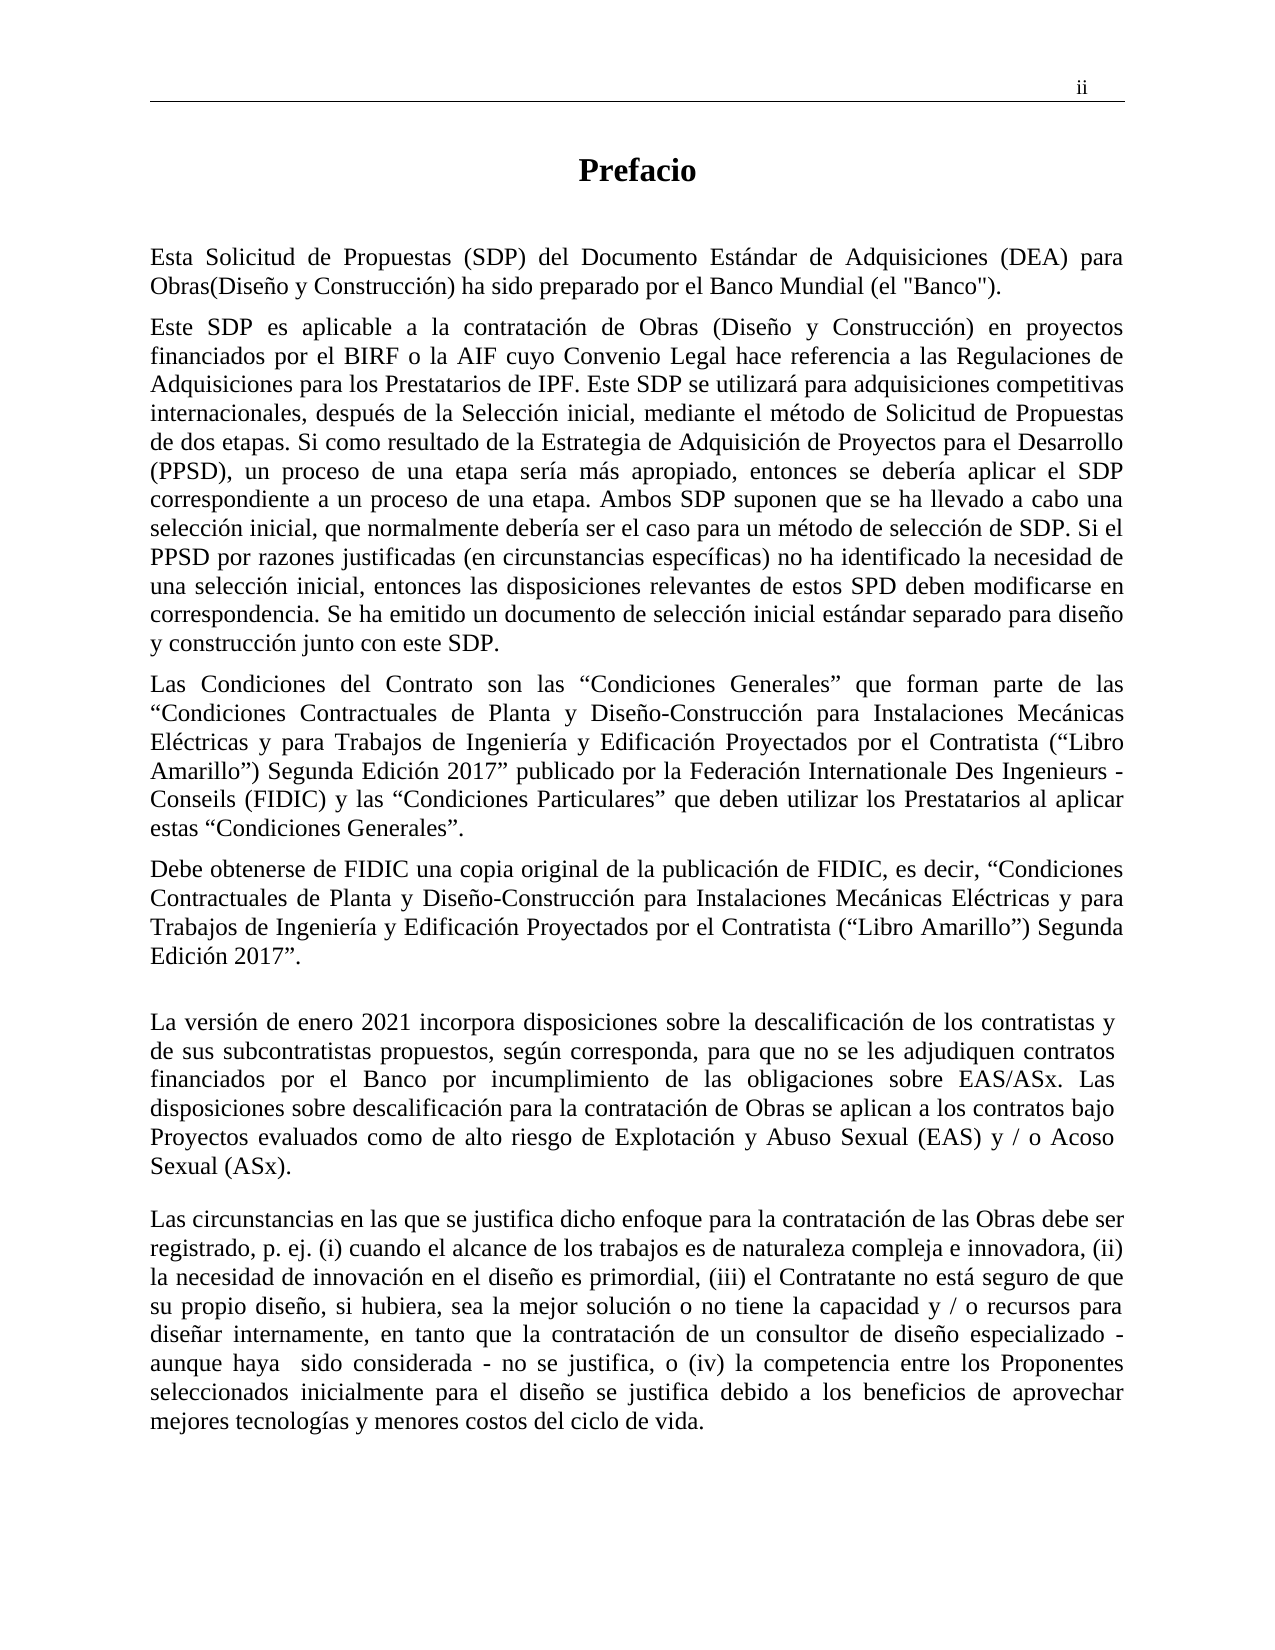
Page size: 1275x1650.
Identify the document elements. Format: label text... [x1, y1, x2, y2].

text Las Condiciones del Contrato son las “Condiciones Generales” que forman parte de las “Condiciones Contractuales de Planta y Diseño-Construcción para Instalaciones Mecánicas Eléctricas y para Trabajos de Ingeniería y Edificación Proyectados por el Contratista (“Libro Amarillo”) Segunda Edición 2017” publicado por la Federación Internationale Des Ingenieurs - Conseils (FIDIC) y las “Condiciones Particulares” que deben utilizar los Prestatarios al aplicar estas “Condiciones Generales”. [150, 669, 1125, 842]
text Este SDP es aplicable a la contratación de Obras (Diseño y Construcción) en proyectos financiados por el BIRF o la AIF cuyo Convenio Legal hace referencia a las Regulaciones de Adquisiciones para los Prestatarios de IPF. Este SDP se utilizará para adquisiciones competitivas internacionales, después de la Selección inicial, mediante el método de Solicitud de Propuestas de dos etapas. Si como resultado de la Estrategia de Adquisición de Proyectos para el Desarrollo (PPSD), un proceso de una etapa sería más apropiado, entonces se debería aplicar el SDP correspondiente a un proceso de una etapa. Ambos SDP suponen que se ha llevado a cabo una selección inicial, que normalmente debería ser el caso para un método de selección de SDP. Si el PPSD por razones justificadas (en circunstancias específicas) no ha identificado la necesidad de una selección inicial, entonces las disposiciones relevantes de estos SPD deben modificarse en correspondencia. Se ha emitido un documento de selección inicial estándar separado para diseño y construcción junto con este SDP. [150, 312, 1125, 657]
text Las circunstancias en las que se justifica dicho enfoque para la contratación de las Obras debe ser registrado, p. ej. (i) cuando el alcance de los trabajos es de naturaleza compleja e innovadora, (ii) la necesidad de innovación en el diseño es primordial, (iii) el Contratante no está seguro de que su propio diseño, si hubiera, sea la mejor solución o no tiene la capacidad y / o recursos para diseñar internamente, en tanto que la contratación de un consultor de diseño especializado - aunque haya sido considerada - no se justifica, o (iv) la competencia entre los Proponentes seleccionados inicialmente para el diseño se justifica debido a los beneficios de aprovechar mejores tecnologías y menores costos del ciclo de vida. [150, 1204, 1125, 1434]
text Esta Solicitud de Propuestas (SDP) del Documento Estándar de Adquisiciones (DEA) para Obras(Diseño y Construcción) ha sido preparado por el Banco Mundial (el "Banco"). [150, 242, 1125, 299]
text Prefacio [150, 150, 1125, 188]
text La versión de enero 2021 incorpora disposiciones sobre la descalificación de los contratistas y de sus subcontratistas propuestos, según corresponda, para que no se les adjudiquen contratos financiados por el Banco por incumplimiento de las obligaciones sobre EAS/ASx. Las disposiciones sobre descalificación para la contratación de Obras se aplican a los contratos bajo Proyectos evaluados como de alto riesgo de Explotación y Abuso Sexual (EAS) y / o Acoso Sexual (ASx). [150, 1007, 1116, 1179]
text Debe obtenerse de FIDIC una copia original de la publicación de FIDIC, es decir, “Condiciones Contractuales de Planta y Diseño-Construcción para Instalaciones Mecánicas Eléctricas y para Trabajos de Ingeniería y Edificación Proyectados por el Contratista (“Libro Amarillo”) Segunda Edición 2017”. [150, 854, 1125, 969]
